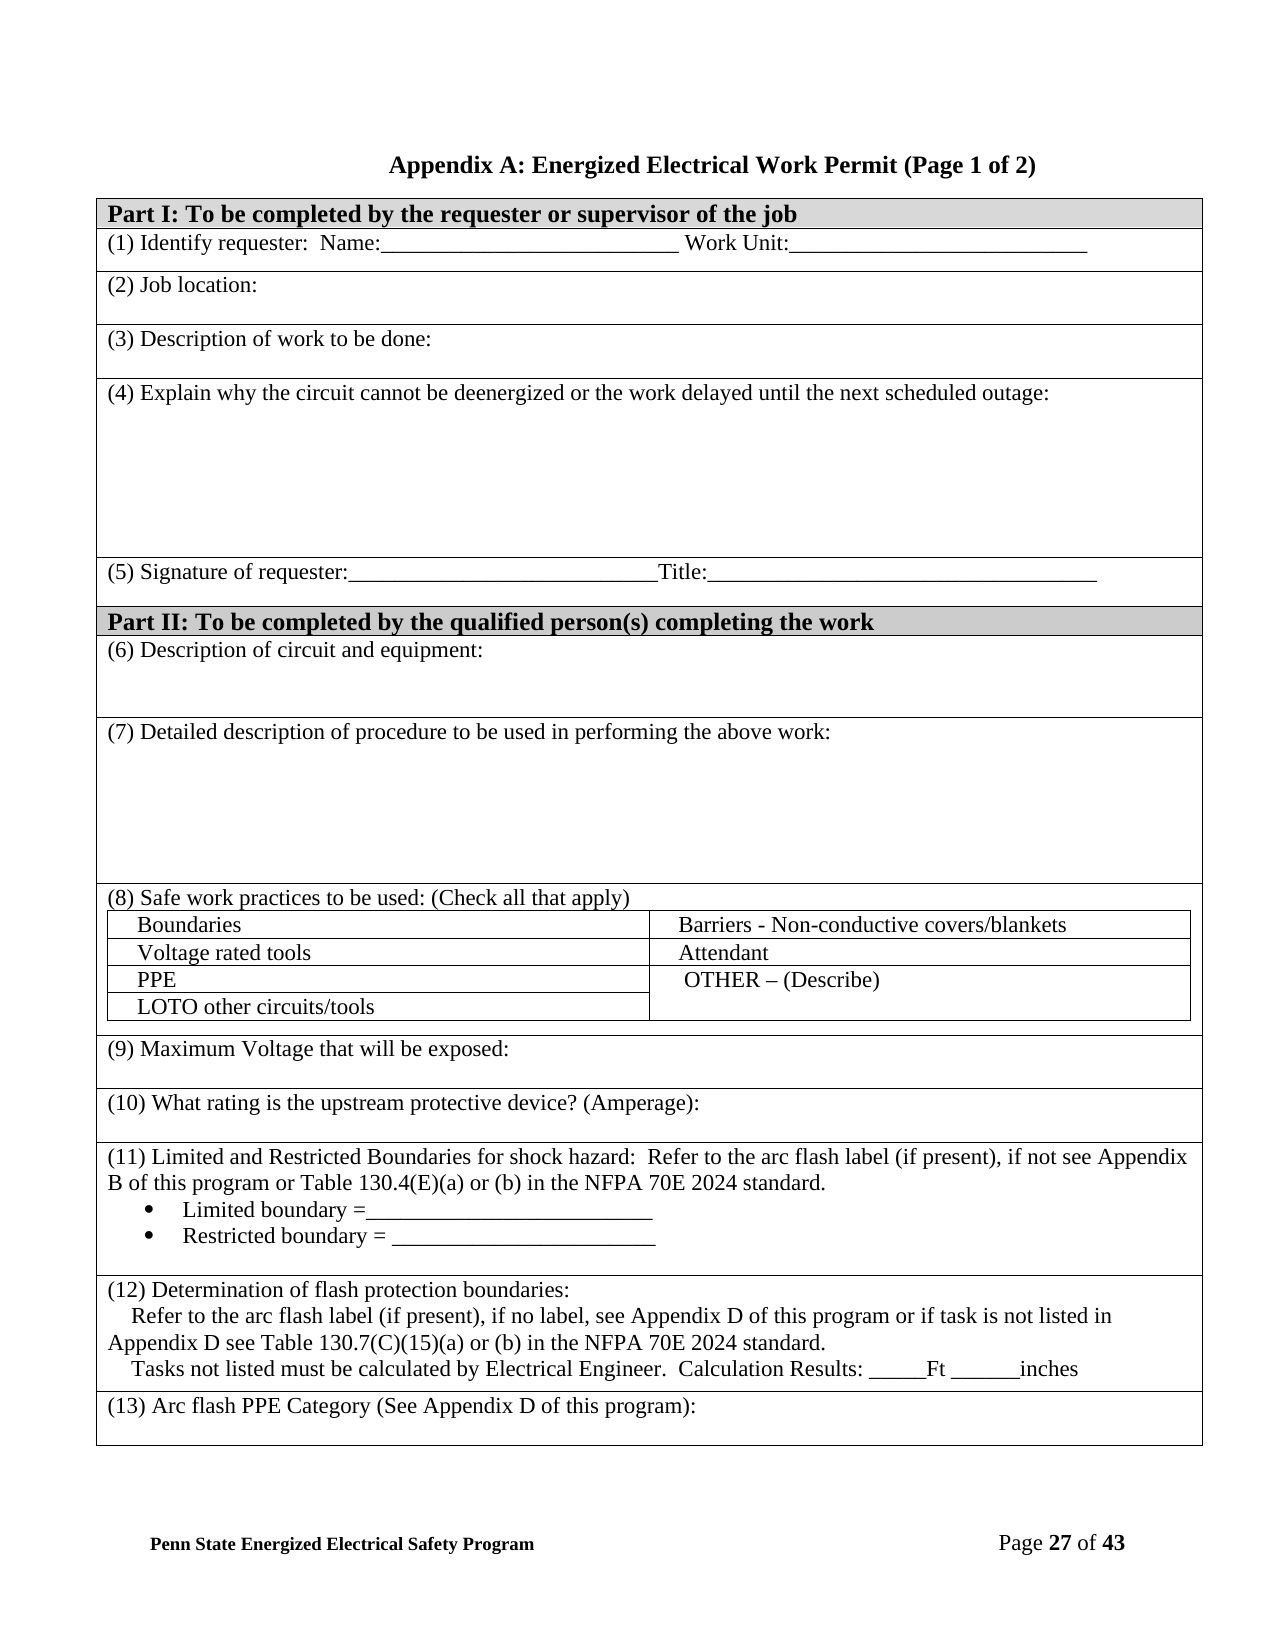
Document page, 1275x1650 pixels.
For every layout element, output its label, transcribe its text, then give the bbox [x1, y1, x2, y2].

table_header Part I: To be completed by the requester or supervisor of the job [97, 199, 1202, 227]
table_cell (10) What rating is the upstream protective device? (Amperage): [97, 1089, 1202, 1142]
table_cell (13) Arc flash PPE Category (See Appendix D of this program): [97, 1392, 1202, 1445]
table_cell (7) Detailed description of procedure to be used in performing the above work: [97, 718, 1202, 883]
table_cell (2) Job location: [97, 272, 1202, 324]
table_cell (12) Determination of flash protection boundaries:  Refer to the arc flash label (if present), if no label, see Appendix D of this program or if task is not listed in Appendix D see Table 130.7(C)(15)(a) or (b) in the NFPA 70E 2024 standard.  Tasks not listed must be calculated by Electrical Engineer. Calculation Results: _____Ft ______inches [97, 1276, 1202, 1391]
text Appendix A: Energized Electrical Work Permit (Page 1 of 2) [225, 150, 1125, 179]
table_cell (1) Identify requester: Name:__________________________ Work Unit:__________________________ [97, 229, 1202, 271]
table_cell (5) Signature of requester:___________________________Title:__________________________________ [97, 558, 1202, 606]
table_cell (4) Explain why the circuit cannot be deenergized or the work delayed until the next scheduled outage: [97, 379, 1202, 557]
table_cell (6) Description of circuit and equipment: [97, 636, 1202, 717]
table_cell Part II: To be completed by the qualified person(s) completing the work [97, 607, 1202, 635]
table_cell (3) Description of work to be done: [97, 325, 1202, 378]
table_cell (8) Safe work practices to be used: (Check all that apply) [97, 884, 1202, 1034]
table_cell (11) Limited and Restricted Boundaries for shock hazard: Refer to the arc flash label (if present), if not see Appendix B of this program or Table 130.4(E)(a) or (b) in the NFPA 70E 2024 standard. Limited boundary =_________________________ Restricted boundary = _______________________ [97, 1143, 1202, 1275]
table_cell (9) Maximum Voltage that will be exposed: [97, 1036, 1202, 1088]
